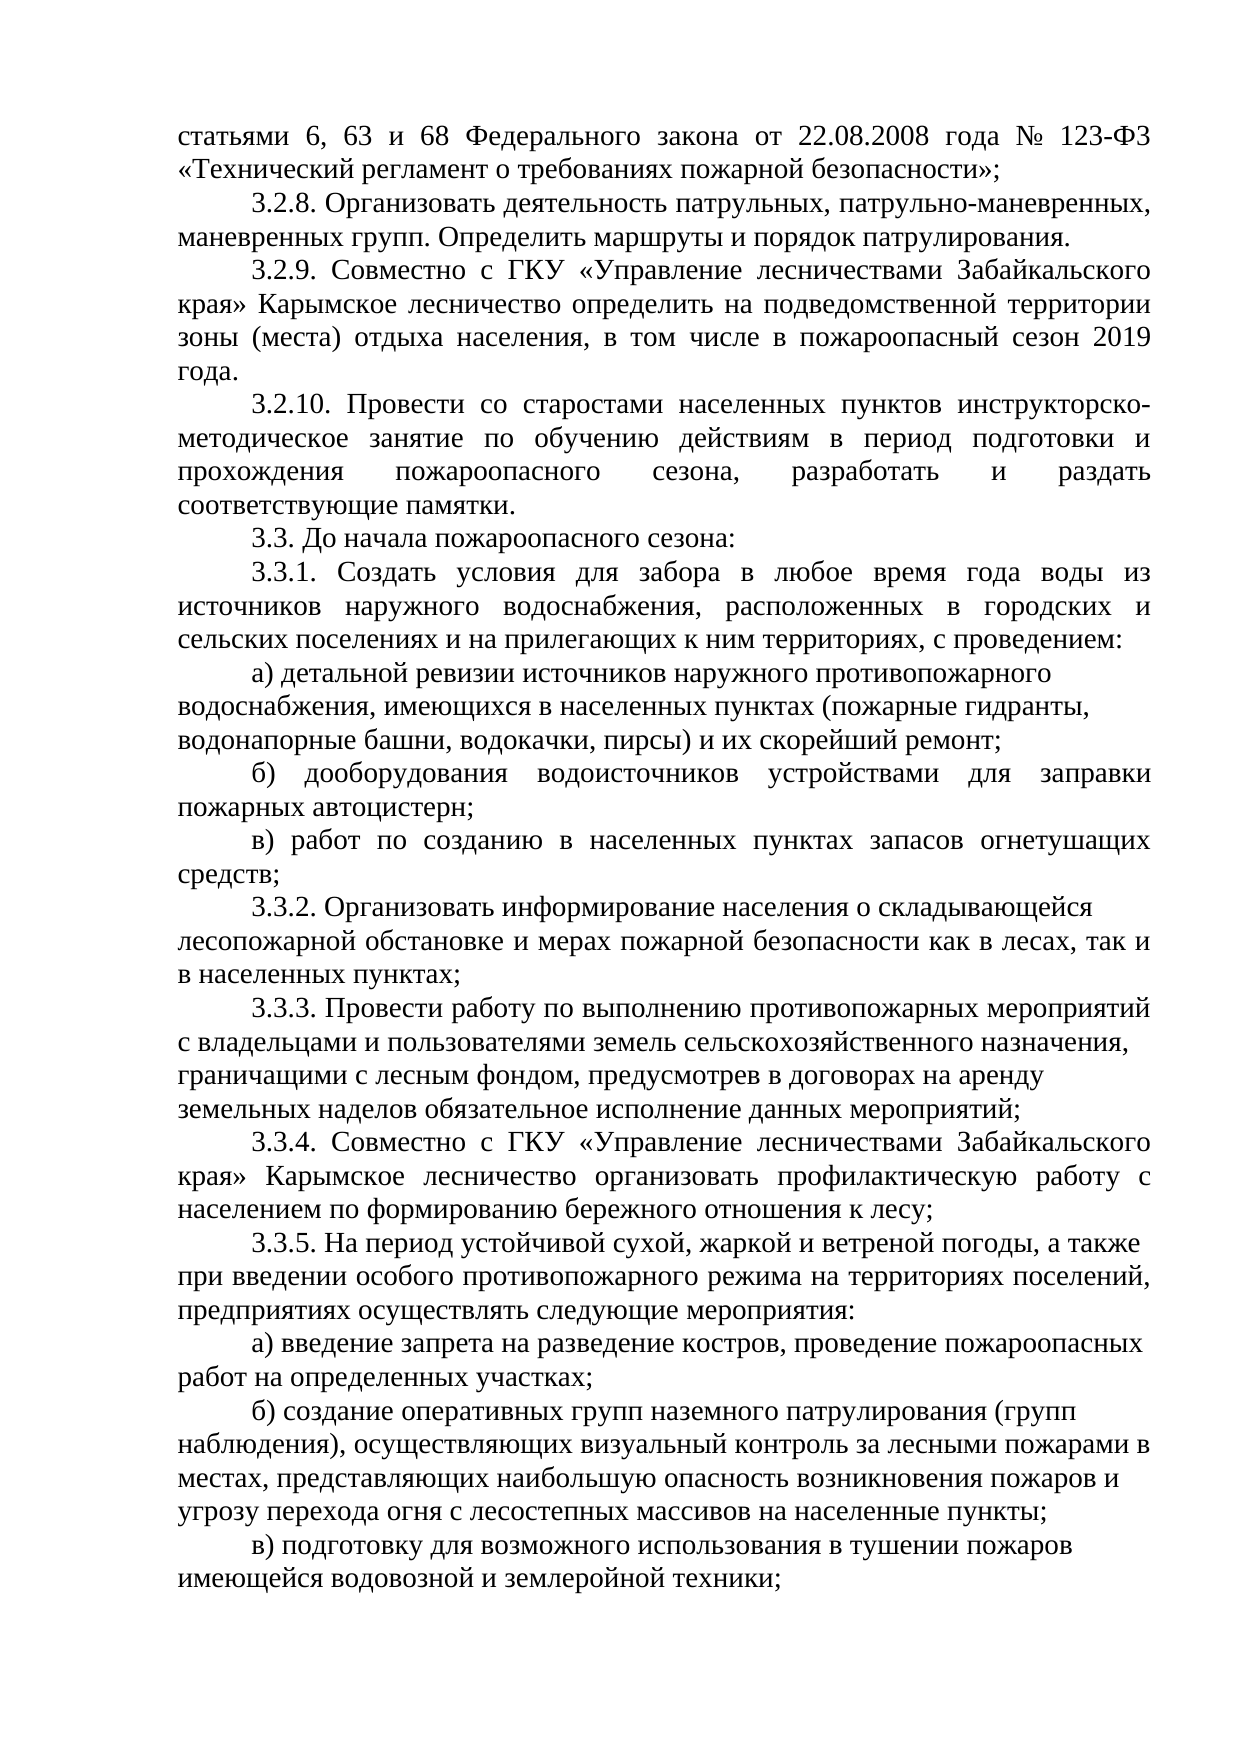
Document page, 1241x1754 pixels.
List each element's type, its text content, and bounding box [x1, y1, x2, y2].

text 3.3.5. На период устойчивой сухой, жаркой и ветреной погоды, а также [177, 1225, 1152, 1258]
text а) введение запрета на разведение костров, проведение пожароопасных [177, 1326, 1152, 1359]
text 3.2.9. Совместно с ГКУ «Управление лесничествами Забайкальского края» Карымское лесничество определить на подведомственной территории зоны (места) отдыха населения, в том числе в пожароопасный сезон 2019 года. [177, 252, 1152, 386]
text имеющейся водовозной и землеройной техники; [177, 1560, 1152, 1594]
text угрозу перехода огня с лесостепных массивов на населенные пункты; [177, 1493, 1152, 1527]
text в) работ по созданию в населенных пунктах запасов огнетушащих средств; [177, 822, 1152, 889]
text 3.3.4. Совместно с ГКУ «Управление лесничествами Забайкальского края» Карымское лесничество организовать профилактическую работу с населением по формированию бережного отношения к лесу; [177, 1124, 1152, 1225]
text при введении особого противопожарного режима на территориях поселений, предприятиях осуществлять следующие мероприятия: [177, 1258, 1152, 1326]
text наблюдения), осуществляющих визуальный контроль за лесными пожарами в [177, 1426, 1152, 1460]
text 3.3.1. Создать условия для забора в любое время года воды из источников наружного водоснабжения, расположенных в городских и сельских поселениях и на прилегающих к ним территориях, с проведением: [177, 554, 1152, 655]
text 3.2.10. Провести со старостами населенных пунктов инструкторско- методическое занятие по обучению действиям в период подготовки и прохождения пожароопасного сезона, разработать и раздать соответствующие памятки. [177, 386, 1152, 521]
text земельных наделов обязательное исполнение данных мероприятий; [177, 1091, 1152, 1124]
text 3.2.8. Организовать деятельность патрульных, патрульно-маневренных, маневренных групп. Определить маршруты и порядок патрулирования. [177, 185, 1152, 252]
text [177, 118, 1152, 185]
text 3.3.2. Организовать информирование населения о складывающейся [177, 889, 1152, 923]
text лесопожарной обстановке и мерах пожарной безопасности как в лесах, так и в населенных пунктах; [177, 923, 1152, 990]
text водоснабжения, имеющихся в населенных пунктах (пожарные гидранты, [177, 688, 1152, 722]
text 3.3. До начала пожароопасного сезона: [177, 521, 1152, 554]
text работ на определенных участках; [177, 1359, 1152, 1393]
text в) подготовку для возможного использования в тушении пожаров [177, 1527, 1152, 1560]
text водонапорные башни, водокачки, пирсы) и их скорейший ремонт; [177, 722, 1152, 755]
text местах, представляющих наибольшую опасность возникновения пожаров и [177, 1460, 1152, 1493]
text б) создание оперативных групп наземного патрулирования (групп [177, 1393, 1152, 1426]
text 3.3.3. Провести работу по выполнению противопожарных мероприятий с владельцами и пользователями земель сельскохозяйственного назначения, [177, 990, 1152, 1057]
text граничащими с лесным фондом, предусмотрев в договорах на аренду [177, 1057, 1152, 1091]
text а) детальной ревизии источников наружного противопожарного [177, 655, 1152, 688]
text б) дооборудования водоисточников устройствами для заправки пожарных автоцистерн; [177, 755, 1152, 822]
